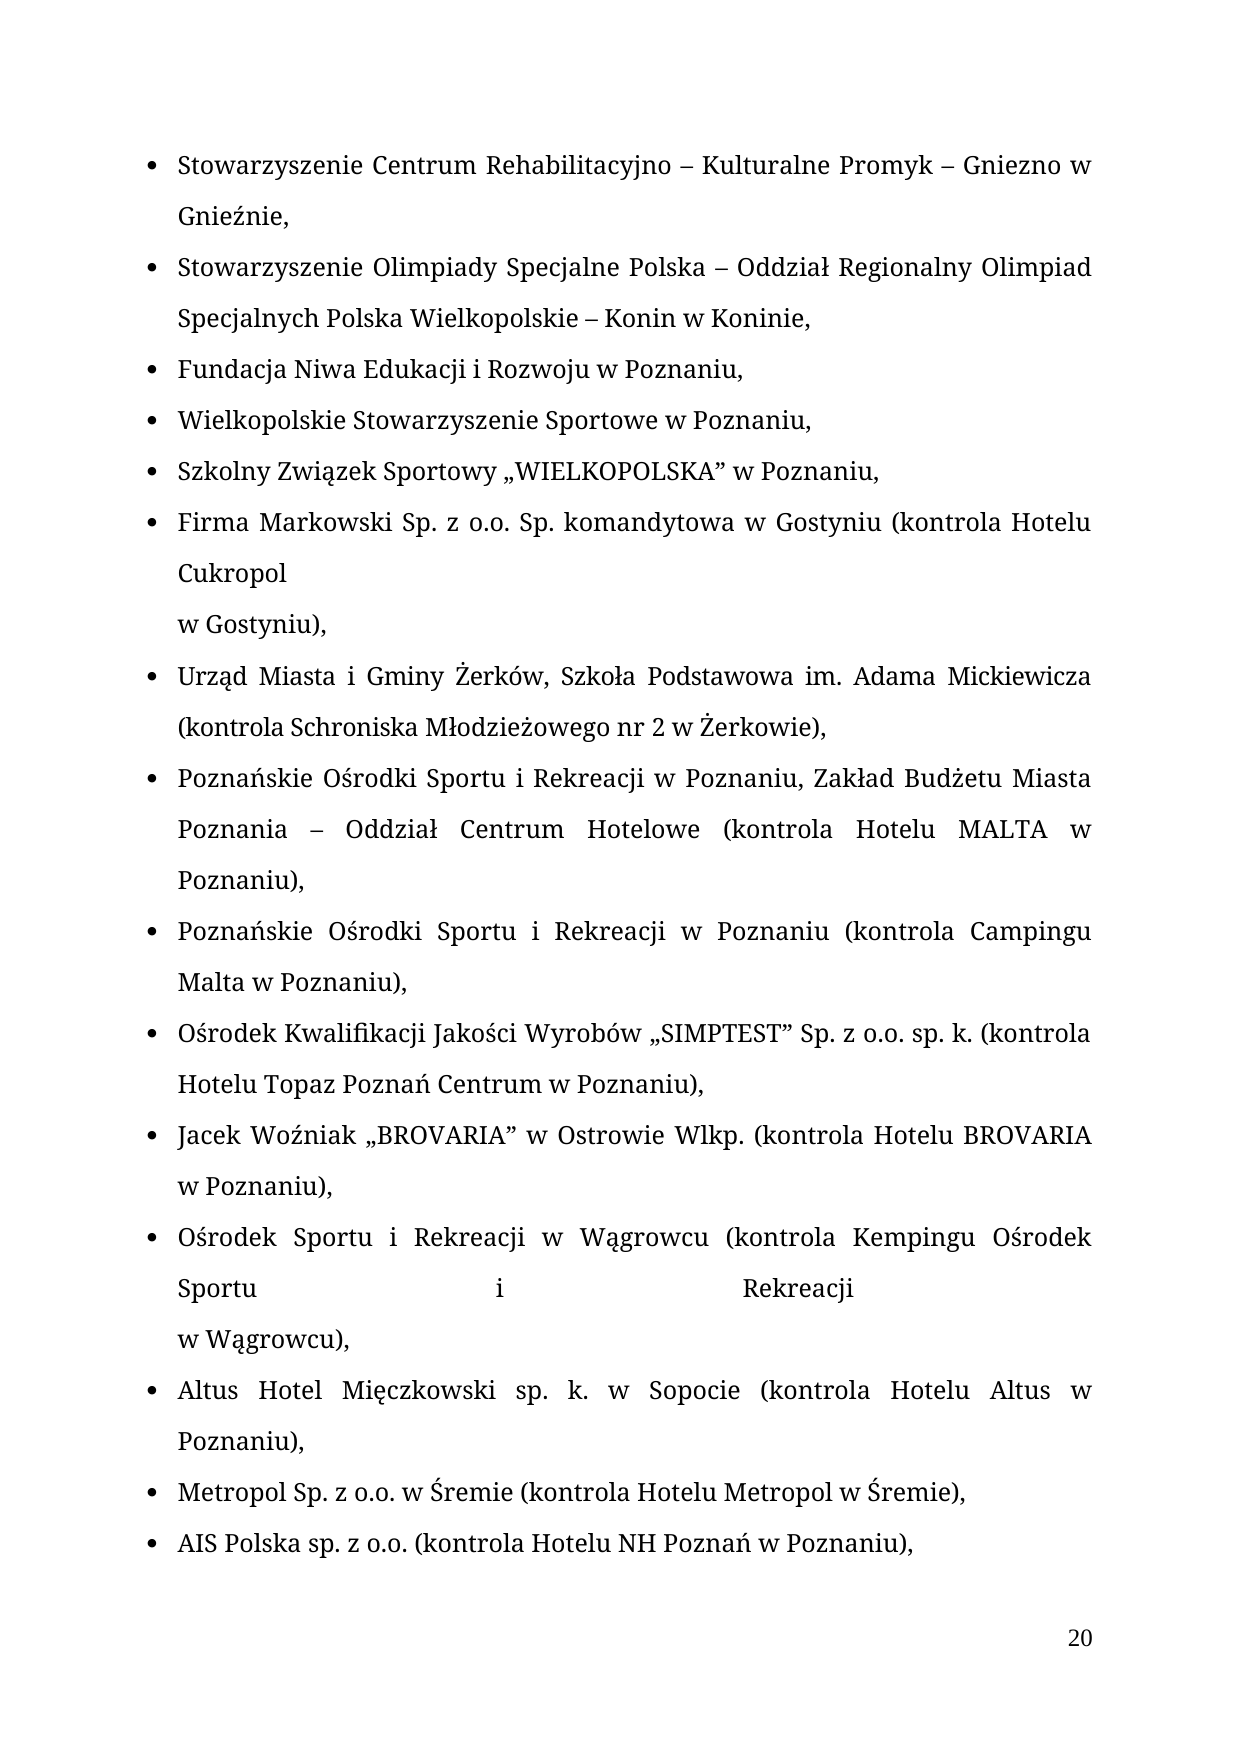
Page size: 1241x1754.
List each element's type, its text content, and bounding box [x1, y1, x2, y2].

list AIS Polska sp. z o.o. (kontrola Hotelu NH Poznań w Poznaniu), [148, 1526, 1092, 1560]
list Stowarzyszenie Olimpiady Specjalne Polska – Oddział Regionalny Olimpiad Specjalnych Polska Wielkopolskie – Konin w Koninie, [148, 250, 1092, 335]
list Metropol Sp. z o.o. w Śremie (kontrola Hotelu Metropol w Śremie), [148, 1475, 1092, 1509]
list Szkolny Związek Sportowy „WIELKOPOLSKA” w Poznaniu, [148, 454, 1092, 488]
list Ośrodek Kwalifikacji Jakości Wyrobów „SIMPTEST” Sp. z o.o. sp. k. (kontrola Hotelu Topaz Poznań Centrum w Poznaniu), [148, 1015, 1092, 1101]
list Firma Markowski Sp. z o.o. Sp. komandytowa w Gostyniu (kontrola Hotelu Cukropol w Gostyniu), [148, 505, 1092, 641]
list Jacek Woźniak „BROVARIA” w Ostrowie Wlkp. (kontrola Hotelu BROVARIA w Poznaniu), [148, 1117, 1092, 1203]
list Fundacja Niwa Edukacji i Rozwoju w Poznaniu, [148, 352, 1092, 386]
list Poznańskie Ośrodki Sportu i Rekreacji w Poznaniu, Zakład Budżetu Miasta Poznania – Oddział Centrum Hotelowe (kontrola Hotelu MALTA w Poznaniu), [148, 760, 1092, 896]
list Wielkopolskie Stowarzyszenie Sportowe w Poznaniu, [148, 403, 1092, 437]
list Stowarzyszenie Centrum Rehabilitacyjno – Kulturalne Promyk – Gniezno w Gnieźnie, [148, 148, 1092, 233]
list Altus Hotel Mięczkowski sp. k. w Sopocie (kontrola Hotelu Altus w Poznaniu), [148, 1373, 1092, 1458]
list Urząd Miasta i Gminy Żerków, Szkoła Podstawowa im. Adama Mickiewicza (kontrola Schroniska Młodzieżowego nr 2 w Żerkowie), [148, 658, 1092, 743]
list Ośrodek Sportu i Rekreacji w Wągrowcu (kontrola Kempingu Ośrodek Sportu i Rekreacji w Wągrowcu), [148, 1219, 1092, 1356]
list Poznańskie Ośrodki Sportu i Rekreacji w Poznaniu (kontrola Campingu Malta w Poznaniu), [148, 913, 1092, 998]
